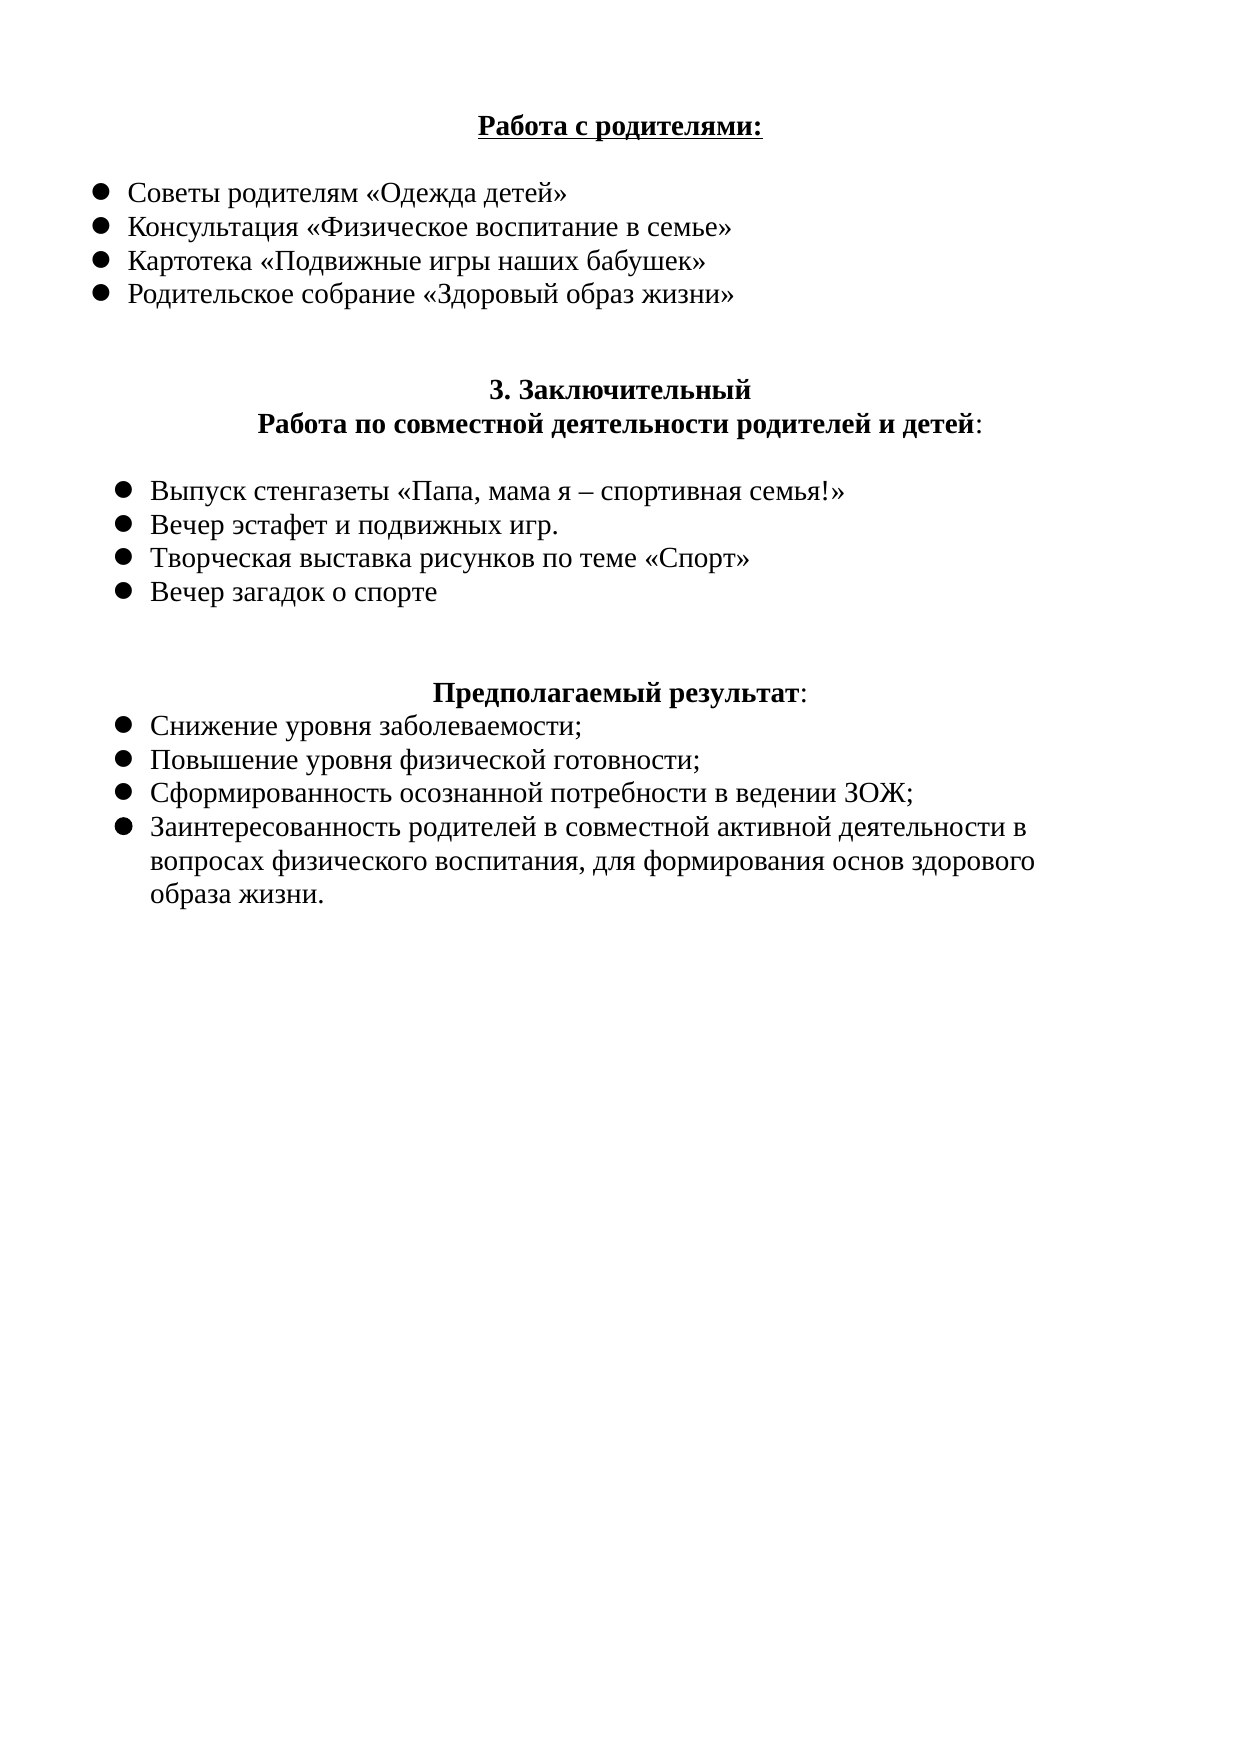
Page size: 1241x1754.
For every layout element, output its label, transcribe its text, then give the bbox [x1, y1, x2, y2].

text образа жизни. [150, 876, 1165, 910]
list Сформированность осознанной потребности в ведении ЗОЖ; [112, 776, 1165, 809]
text Предполагаемый результат: [75, 675, 1165, 708]
list Консультация «Физическое воспитание в семье» [90, 209, 1165, 243]
list Выпуск стенгазеты «Папа, мама я – спортивная семья!» [112, 473, 1165, 507]
list Заинтересованность родителей в совместной активной деятельности в [112, 809, 1165, 843]
text 3. Заключительный [75, 372, 1165, 406]
text Работа по совместной деятельности родителей и детей: [75, 406, 1165, 439]
list Творческая выставка рисунков по теме «Спорт» [112, 540, 1165, 574]
list Вечер эстафет и подвижных игр. [112, 507, 1165, 540]
text Работа с родителями: [75, 108, 1165, 142]
list Повышение уровня физической готовности; [112, 742, 1165, 776]
text вопросах физического воспитания, для формирования основ здорового [150, 843, 1165, 876]
list Картотека «Подвижные игры наших бабушек» [90, 243, 1165, 277]
list Советы родителям «Одежда детей» [90, 176, 1165, 209]
list Вечер загадок о спорте [112, 574, 1165, 608]
list Снижение уровня заболеваемости; [112, 708, 1165, 742]
list Родительское собрание «Здоровый образ жизни» [90, 277, 1165, 310]
